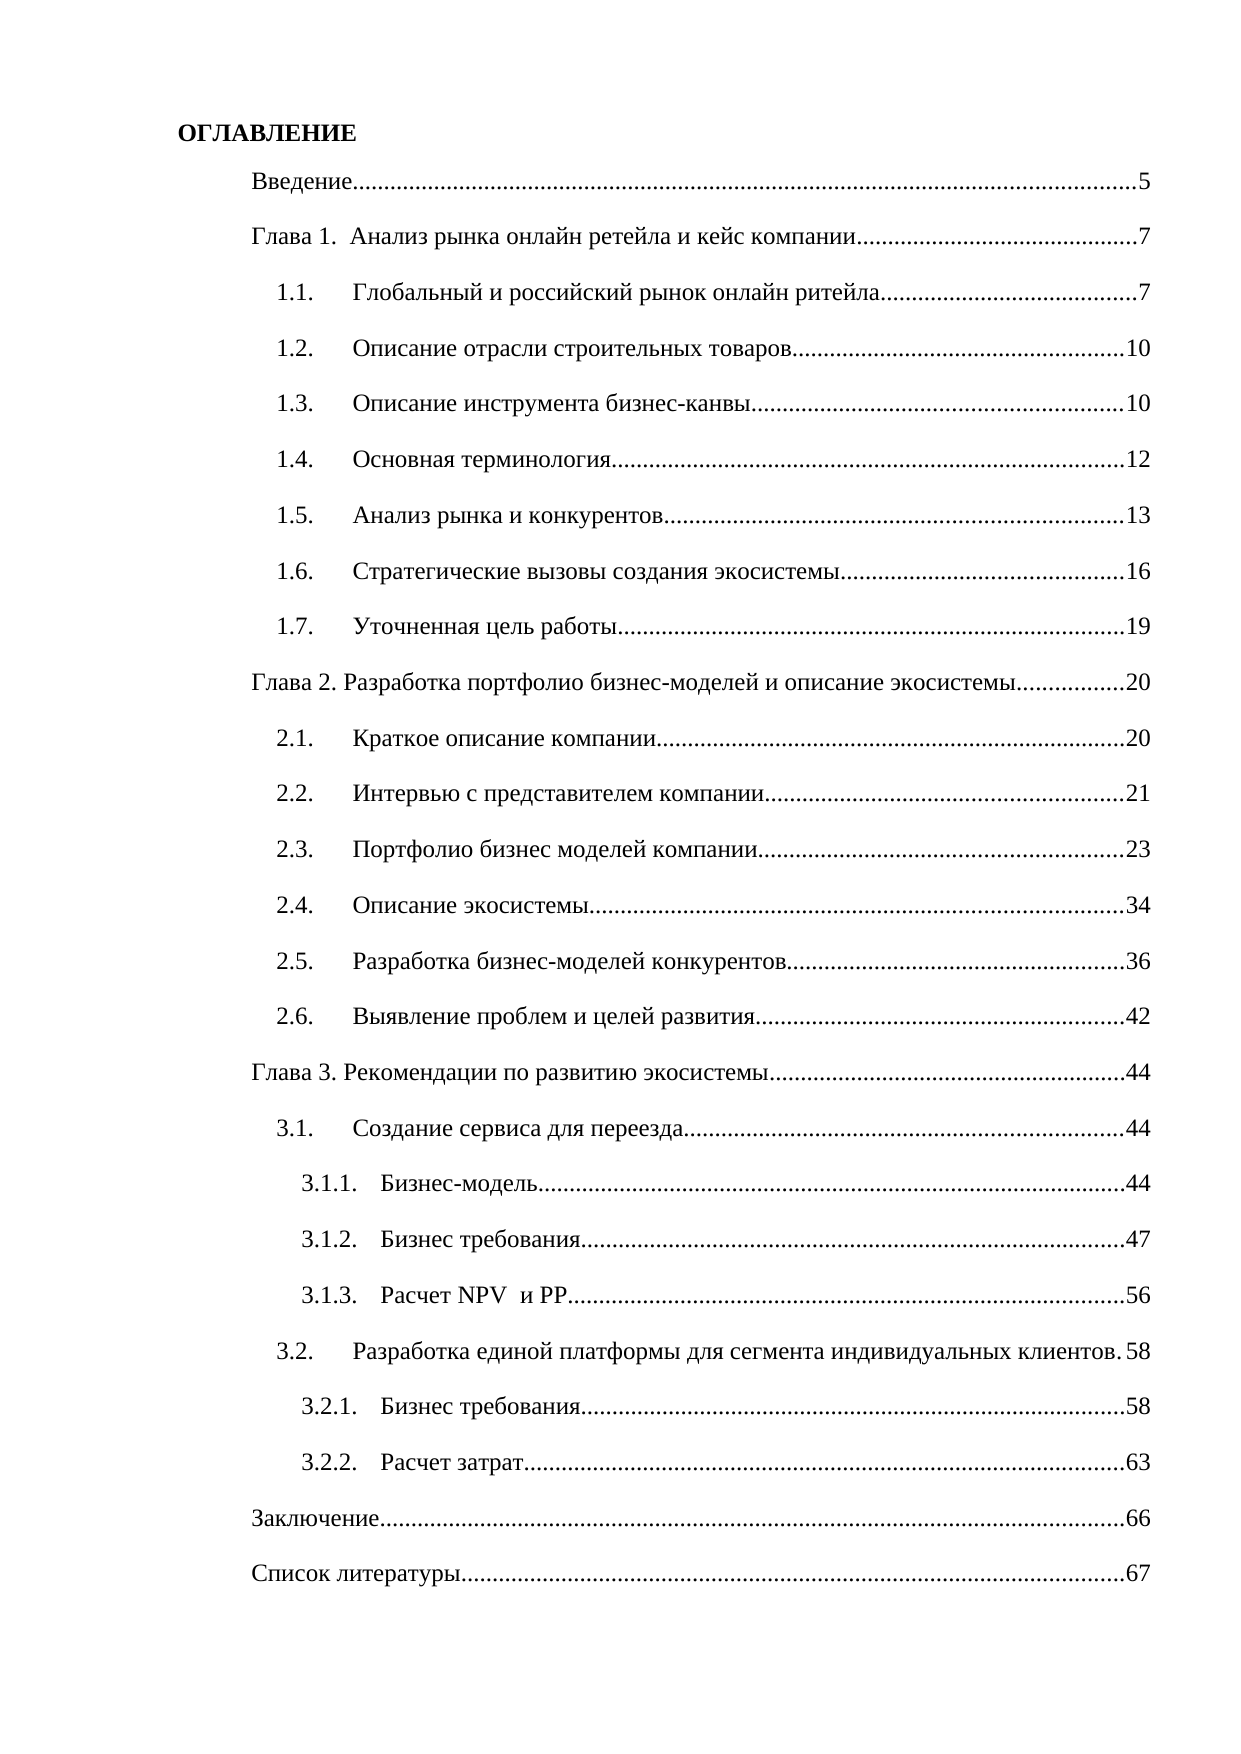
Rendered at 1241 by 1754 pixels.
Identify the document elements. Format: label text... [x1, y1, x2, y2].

text 1.5. Анализ рынка и конкурентов 13 [202, 500, 1152, 529]
text 2.3. Портфолио бизнес моделей компании 23 [202, 834, 1152, 863]
text 3.2.1. Бизнес требования 58 [227, 1391, 1152, 1420]
text Глава 1. Анализ рынка онлайн ретейла и кейс компании 7 [177, 221, 1152, 250]
text 3.2. Разработка единой платформы для сегмента индивидуальных клиентов 58 [202, 1336, 1152, 1364]
text 3.1.2. Бизнес требования 47 [227, 1224, 1152, 1253]
text 1.1. Глобальный и российский рынок онлайн ритейла 7 [202, 277, 1152, 306]
text 1.6. Стратегические вызовы создания экосистемы 16 [202, 556, 1152, 584]
text Глава 2. Разработка портфолио бизнес-моделей и описание экосистемы 20 [177, 667, 1152, 696]
text 2.4. Описание экосистемы 34 [202, 890, 1152, 919]
text 3.1.3. Расчет NPV и PP 56 [227, 1280, 1152, 1309]
text 1.2. Описание отрасли строительных товаров 10 [202, 333, 1152, 362]
text 2.2. Интервью с представителем компании 21 [202, 778, 1152, 807]
text 1.7. Уточненная цель работы 19 [202, 611, 1152, 640]
text Список литературы 67 [177, 1558, 1152, 1587]
text 1.3. Описание инструмента бизнес-канвы 10 [202, 388, 1152, 417]
text ОГЛАВЛЕНИЕ [177, 118, 1152, 147]
text 3.1. Создание сервиса для переезда 44 [202, 1113, 1152, 1142]
text Глава 3. Рекомендации по развитию экосистемы 44 [177, 1057, 1152, 1086]
text Введение 5 [177, 166, 1152, 194]
text 3.2.2. Расчет затрат 63 [227, 1447, 1152, 1476]
text 2.5. Разработка бизнес-моделей конкурентов 36 [202, 946, 1152, 974]
text 2.1. Краткое описание компании 20 [202, 723, 1152, 752]
text 1.4. Основная терминология 12 [202, 444, 1152, 473]
text Заключение 66 [177, 1503, 1152, 1532]
text 2.6. Выявление проблем и целей развития 42 [202, 1001, 1152, 1030]
text 3.1.1. Бизнес-модель 44 [227, 1168, 1152, 1197]
